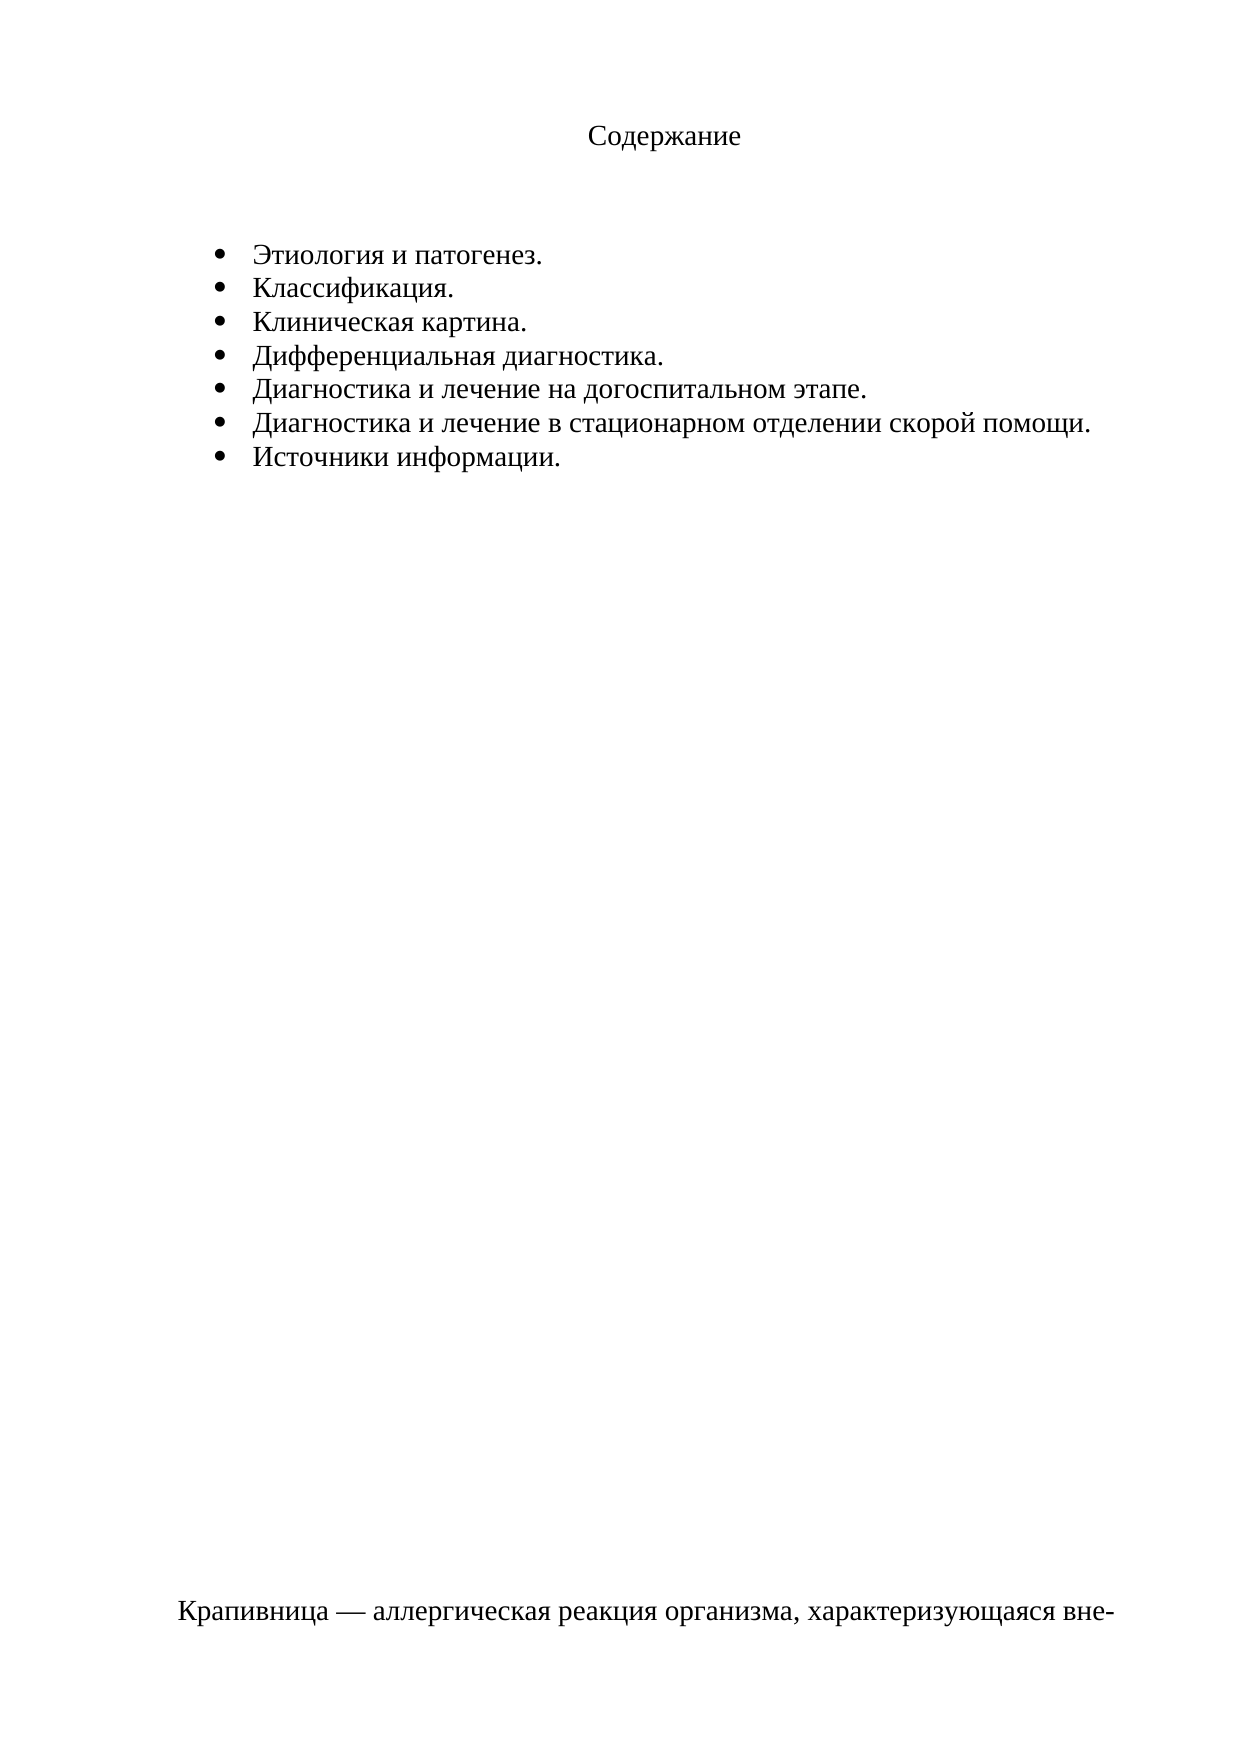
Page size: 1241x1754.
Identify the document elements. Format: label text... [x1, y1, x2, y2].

list Этиология и патогенез. [215, 237, 1152, 271]
list Клиническая картина. [215, 304, 1152, 338]
list Диагностика и лечение на догоспитальном этапе. [215, 371, 1152, 405]
list Дифференциальная диагностика. [215, 338, 1152, 371]
list Классификация. [215, 271, 1152, 304]
list Источники информации. [215, 439, 1152, 472]
list Диагностика и лечение в стационарном отделении скорой помощи. [215, 405, 1152, 439]
text Содержание [177, 118, 1152, 152]
text Крапивница — аллергическая реакция организма, характеризующаяся вне- [177, 1593, 1152, 1626]
